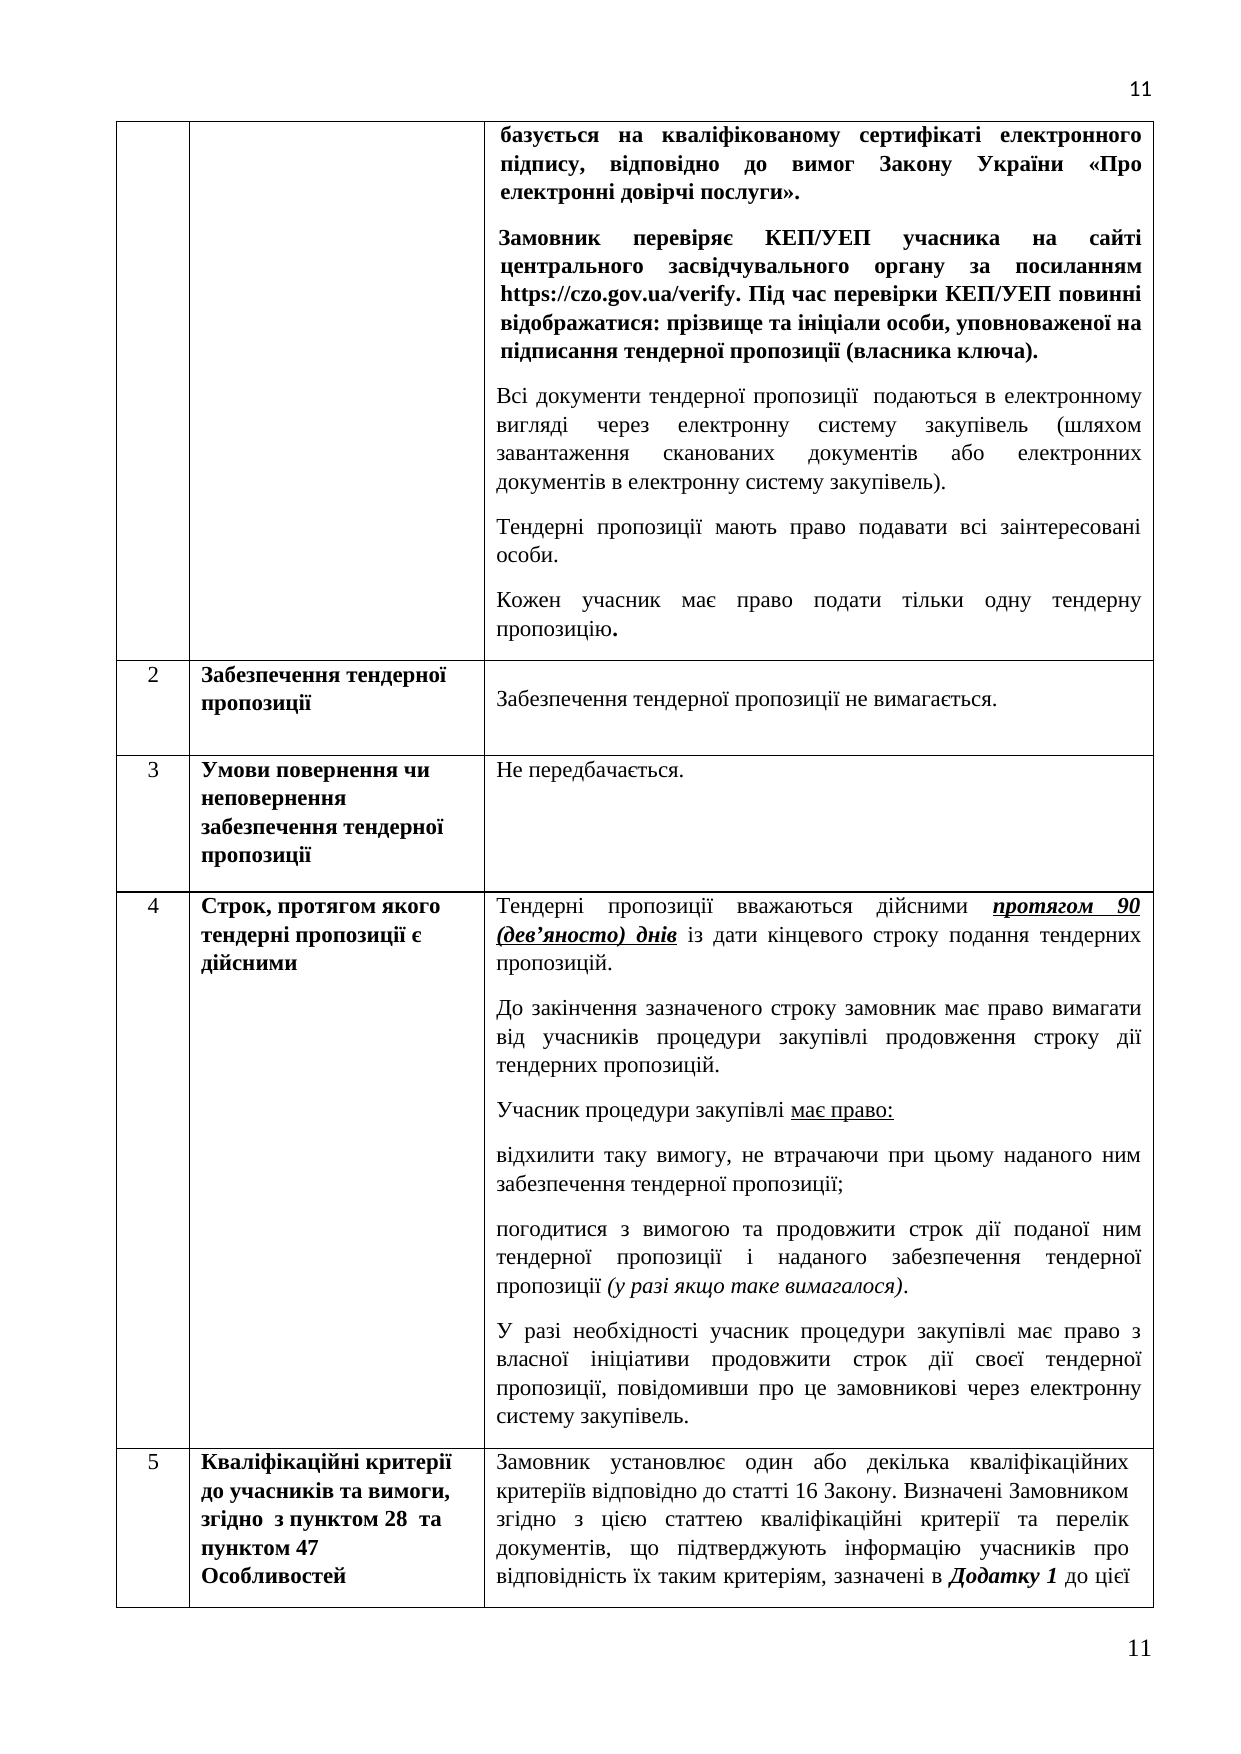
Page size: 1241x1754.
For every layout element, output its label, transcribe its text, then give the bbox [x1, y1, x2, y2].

table_cell 1 [117, 122, 189, 660]
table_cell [190, 122, 484, 660]
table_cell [190, 1449, 484, 1607]
table_cell Тендерні пропозиції вважаються дійсними протягом 90 (дев’яносто) днів із дати кінцевого строку подання тендерних пропозицій. До закінчення зазначеного строку замовник має право вимагати від учасників процедури закупівлі продовження строку дії тендерних пропозицій. Учасник процедури закупівлі має право: відхилити таку вимогу, не втрачаючи при цьому наданого ним забезпечення тендерної пропозиції; погодитися з вимогою та продовжити строк дії поданої ним тендерної пропозиції і наданого забезпечення тендерної пропозиції (у разі якщо таке вимагалося). У разі необхідності учасник процедури закупівлі має право з власної ініціативи продовжити строк дії своєї тендерної пропозиції, повідомивши про це замовникові через електронну систему закупівель. [485, 893, 1153, 1447]
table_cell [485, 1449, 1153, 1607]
table_cell 3 [117, 756, 189, 891]
table_cell 4 [117, 893, 189, 1447]
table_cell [485, 122, 1153, 660]
table_cell Строк, протягом якого тендерні пропозиції є дійсними [190, 893, 484, 1447]
table_cell 2 [117, 661, 189, 755]
table_cell Умови повернення чи неповернення забезпечення тендерної пропозиції [190, 756, 484, 891]
table_cell 5 [117, 1449, 189, 1607]
table_cell Забезпечення тендерної пропозиції [190, 661, 484, 755]
table_cell Забезпечення тендерної пропозиції не вимагається. [485, 661, 1153, 755]
table_cell Не передбачається. [485, 756, 1153, 891]
